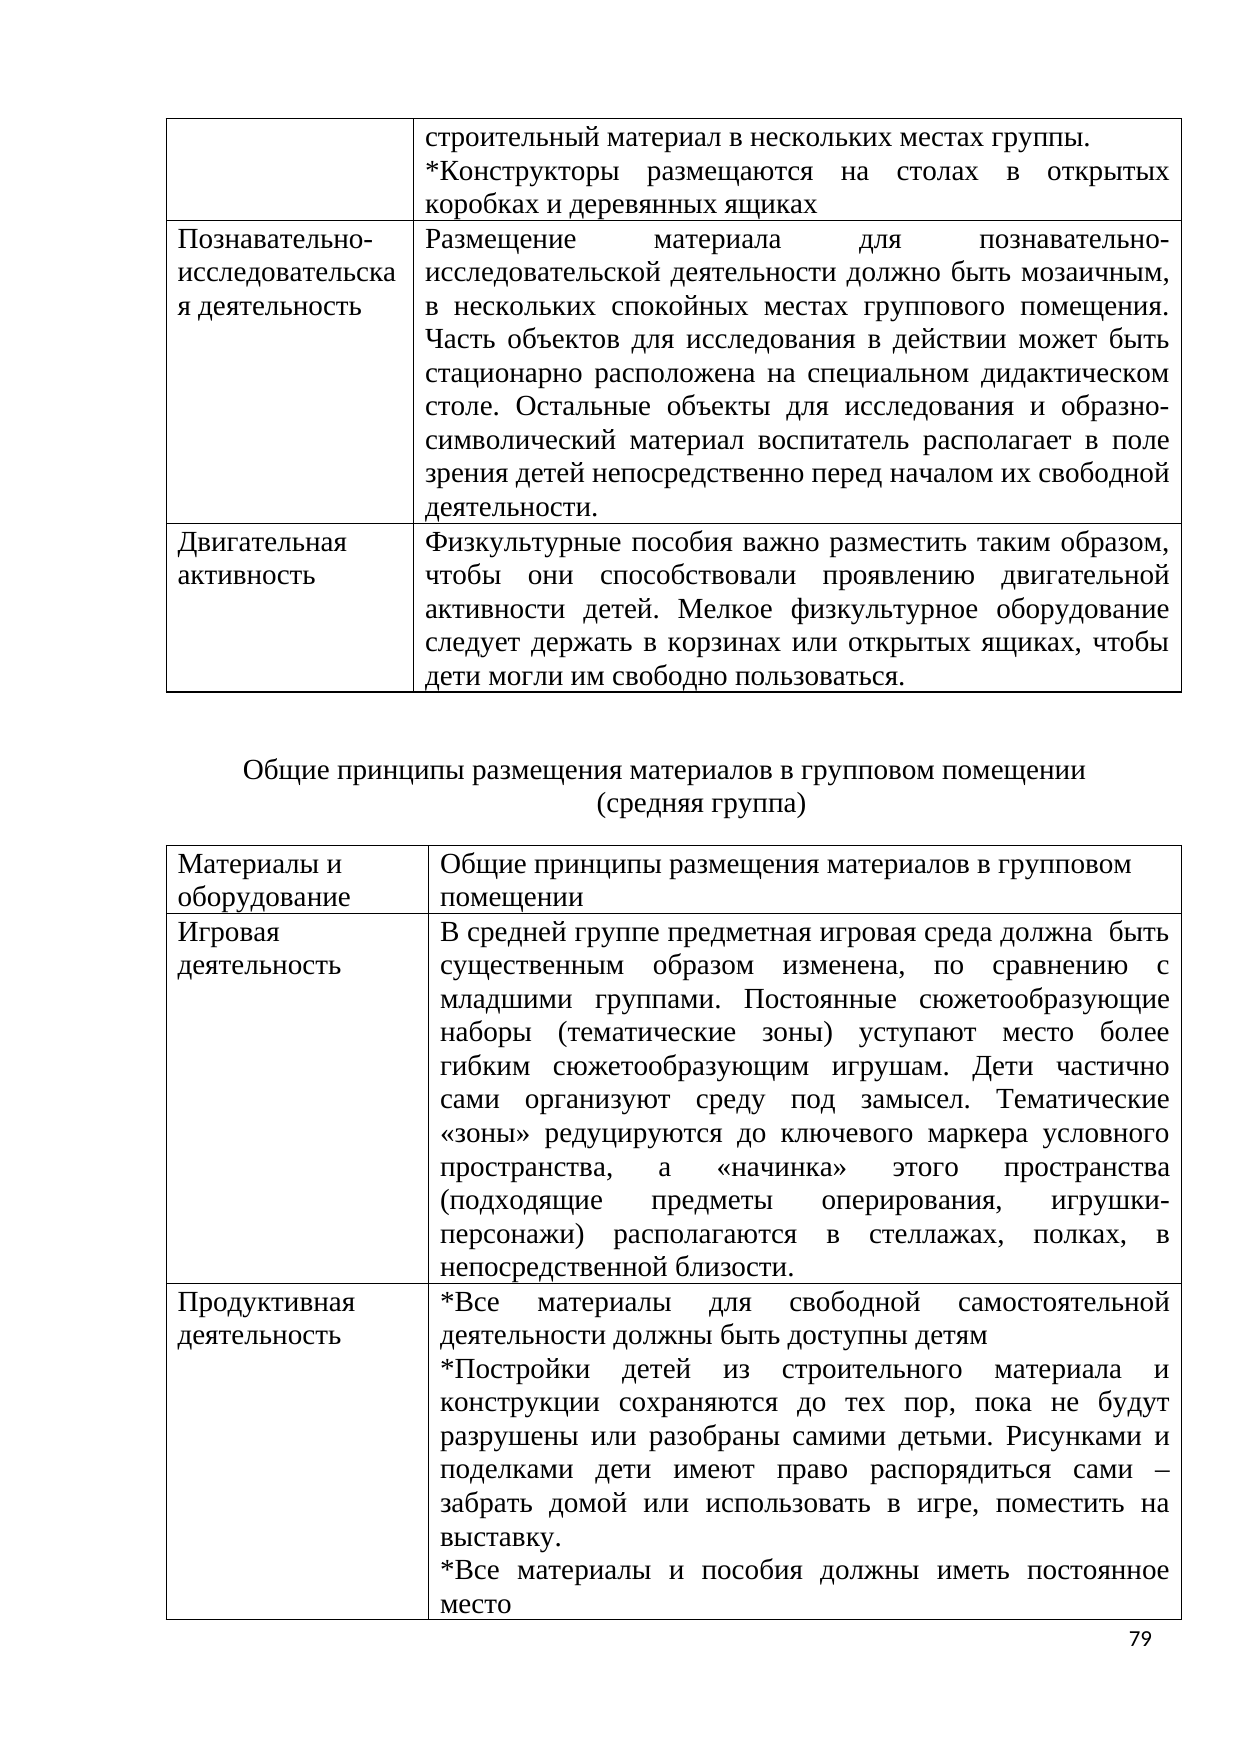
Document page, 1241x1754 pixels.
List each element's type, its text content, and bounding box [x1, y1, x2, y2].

table_cell Продуктивная деятельность [167, 1284, 428, 1619]
table_cell Размещение материала для познавательно-исследовательской деятельности должно быть мозаичным, в нескольких спокойных местах группового помещения. Часть объектов для исследования в действии может быть стационарно расположена на специальном дидактическом столе. Остальные объекты для исследования и образно-символический материал воспитатель располагает в поле зрения детей непосредственно перед началом их свободной деятельности. [414, 221, 1181, 523]
table_cell Физкультурные пособия важно разместить таким образом, чтобы они способствовали проявлению двигательной активности детей. Мелкое физкультурное оборудование следует держать в корзинах или открытых ящиках, чтобы дети могли им свободно пользоваться. [414, 524, 1181, 691]
table_cell В средней группе предметная игровая среда должна быть существенным образом изменена, по сравнению с младшими группами. Постоянные сюжетообразующие наборы (тематические зоны) уступают место более гибким сюжетообразующим игрушам. Дети частично сами организуют среду под замысел. Тематические «зоны» редуцируются до ключевого маркера условного пространства, а «начинка» этого пространства (подходящие предметы оперирования, игрушки-персонажи) располагаются в стеллажах, полках, в непосредственной близости. [429, 914, 1181, 1283]
table_cell *Все материалы для свободной самостоятельной деятельности должны быть доступны детям *Постройки детей из строительного материала и конструкции сохраняются до тех пор, пока не будут разрушены или разобраны самими детьми. Рисунками и поделками дети имеют право распорядиться сами –забрать домой или использовать в игре, поместить на выставку. *Все материалы и пособия должны иметь постоянное место [429, 1284, 1181, 1619]
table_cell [414, 119, 1181, 220]
table_cell Познавательно-исследовательская деятельность [167, 221, 413, 523]
table_header Общие принципы размещения материалов в групповом помещении [429, 846, 1181, 913]
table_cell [167, 119, 413, 220]
text Общие принципы размещения материалов в групповом помещении [177, 752, 1152, 785]
table_cell Двигательная активность [167, 524, 413, 691]
text (средняя группа) [177, 785, 1152, 819]
table_cell Игровая деятельность [167, 914, 428, 1283]
table_header Материалы и оборудование [167, 846, 428, 913]
